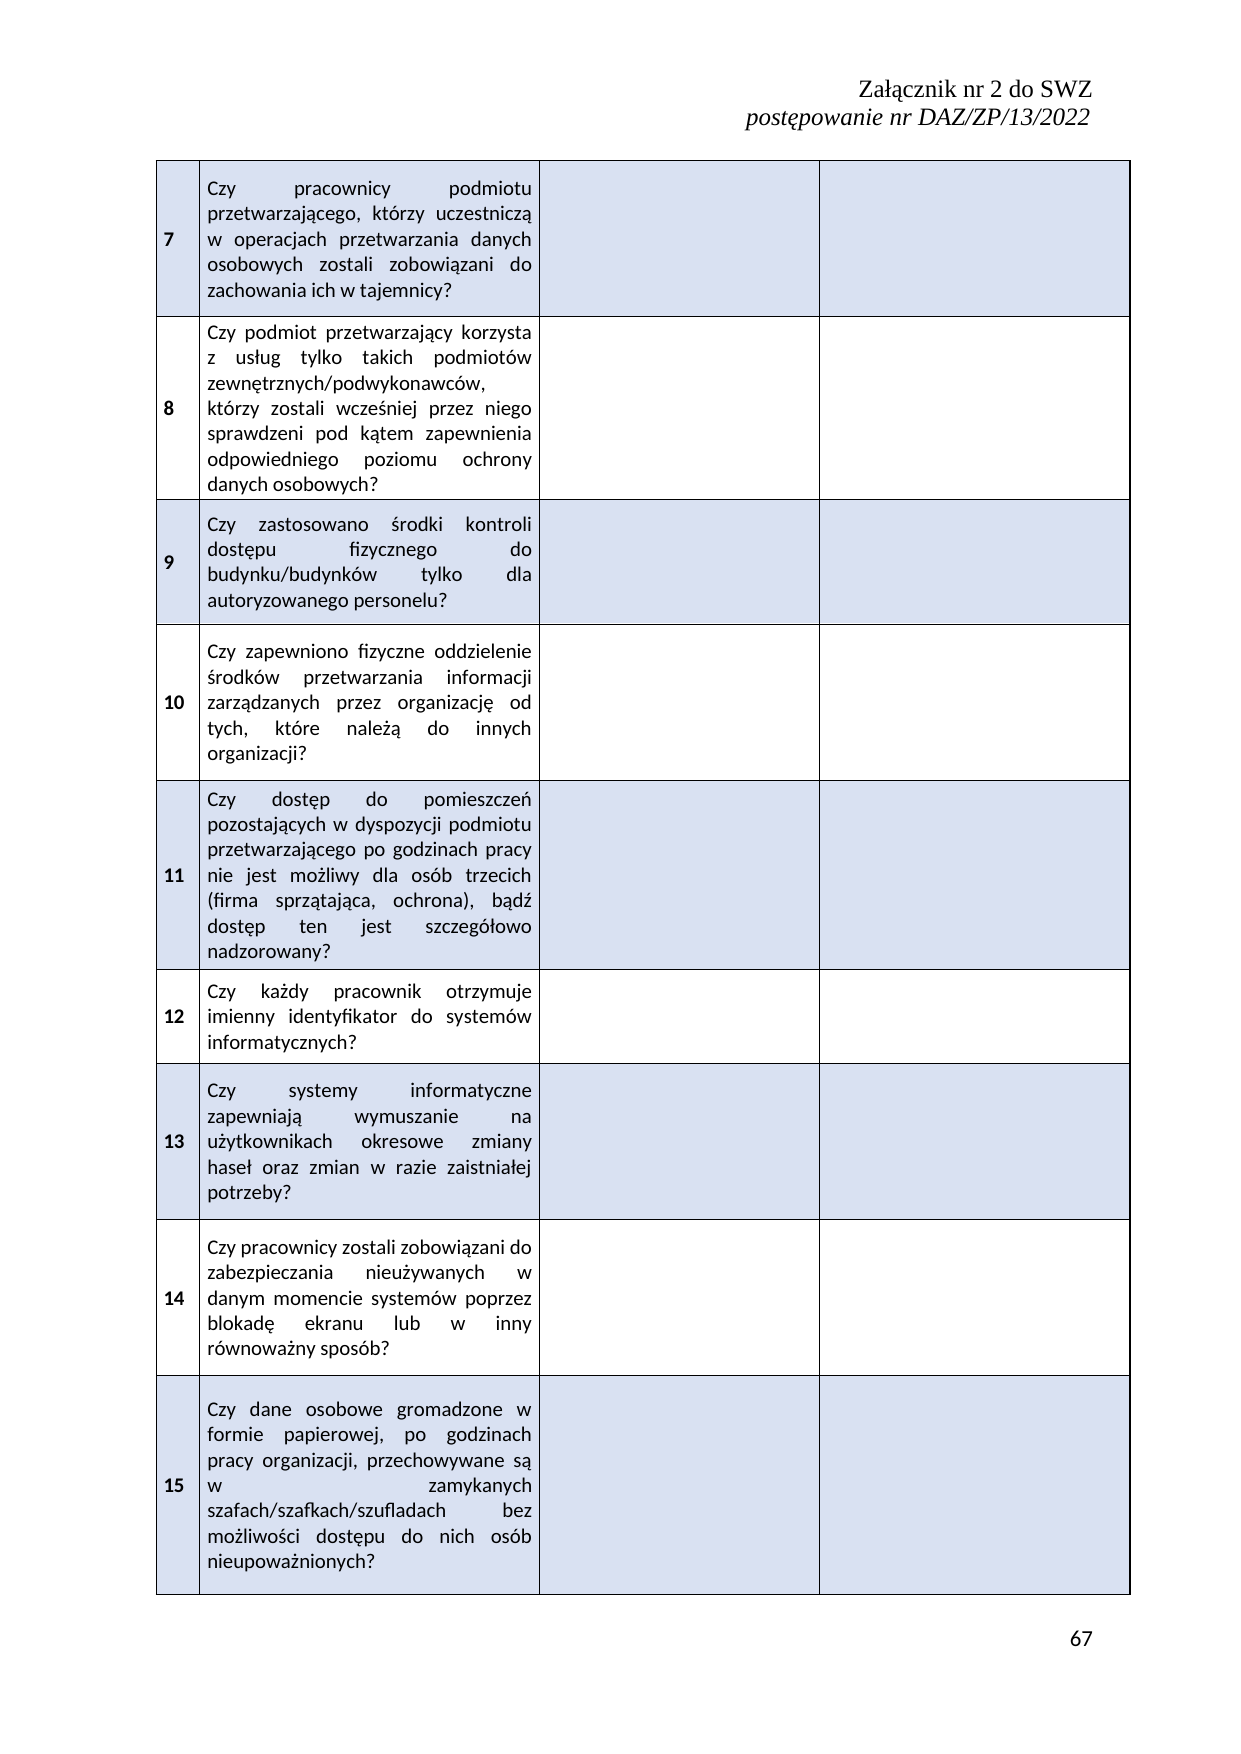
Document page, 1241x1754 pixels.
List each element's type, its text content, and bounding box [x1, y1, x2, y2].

table_cell [820, 781, 1129, 969]
table_cell [820, 625, 1129, 780]
table_cell 11 [157, 781, 199, 969]
table_cell [540, 1376, 819, 1594]
table_cell [540, 781, 819, 969]
table_cell Czy systemy informatyczne zapewniają wymuszanie na użytkownikach okresowe zmiany haseł oraz zmian w razie zaistniałej potrzeby? [200, 1064, 539, 1219]
table_cell [540, 625, 819, 780]
table_cell [820, 500, 1129, 623]
table_cell 9 [157, 500, 199, 623]
table_cell Czy pracownicy zostali zobowiązani do zabezpieczania nieużywanych w danym momencie systemów poprzez blokadę ekranu lub w inny równoważny sposób? [200, 1220, 539, 1375]
table_cell Czy każdy pracownik otrzymuje imienny identyfikator do systemów informatycznych? [200, 970, 539, 1062]
table_cell Czy dane osobowe gromadzone w formie papierowej, po godzinach pracy organizacji, przechowywane są w zamykanych szafach/szafkach/szufladach bez możliwości dostępu do nich osób nieupoważnionych? [200, 1376, 539, 1594]
table_cell [820, 317, 1129, 498]
table_cell 8 [157, 317, 199, 498]
table_cell [820, 970, 1129, 1062]
table_cell 14 [157, 1220, 199, 1375]
table_cell [820, 1064, 1129, 1219]
table_cell [820, 1376, 1129, 1594]
table_cell Czy pracownicy podmiotu przetwarzającego, którzy uczestniczą w operacjach przetwarzania danych osobowych zostali zobowiązani do zachowania ich w tajemnicy? [200, 161, 539, 316]
table_cell Czy zastosowano środki kontroli dostępu fizycznego do budynku/budynków tylko dla autoryzowanego personelu? [200, 500, 539, 623]
table_cell [540, 317, 819, 498]
table_cell [540, 970, 819, 1062]
table_cell 10 [157, 625, 199, 780]
table_cell Czy dostęp do pomieszczeń pozostających w dyspozycji podmiotu przetwarzającego po godzinach pracy nie jest możliwy dla osób trzecich (firma sprzątająca, ochrona), bądź dostęp ten jest szczegółowo nadzorowany? [200, 781, 539, 969]
table_cell Czy zapewniono fizyczne oddzielenie środków przetwarzania informacji zarządzanych przez organizację od tych, które należą do innych organizacji? [200, 625, 539, 780]
table_cell [540, 1064, 819, 1219]
table_cell [820, 161, 1129, 316]
table_cell 12 [157, 970, 199, 1062]
table_cell [540, 1220, 819, 1375]
table_cell 13 [157, 1064, 199, 1219]
table_cell [540, 161, 819, 316]
table_cell Czy podmiot przetwarzający korzysta z usług tylko takich podmiotów zewnętrznych/podwykonawców, którzy zostali wcześniej przez niego sprawdzeni pod kątem zapewnienia odpowiedniego poziomu ochrony danych osobowych? [200, 317, 539, 498]
table_cell 7 [157, 161, 199, 316]
table_cell 15 [157, 1376, 199, 1594]
table_cell [540, 500, 819, 623]
table_cell [820, 1220, 1129, 1375]
